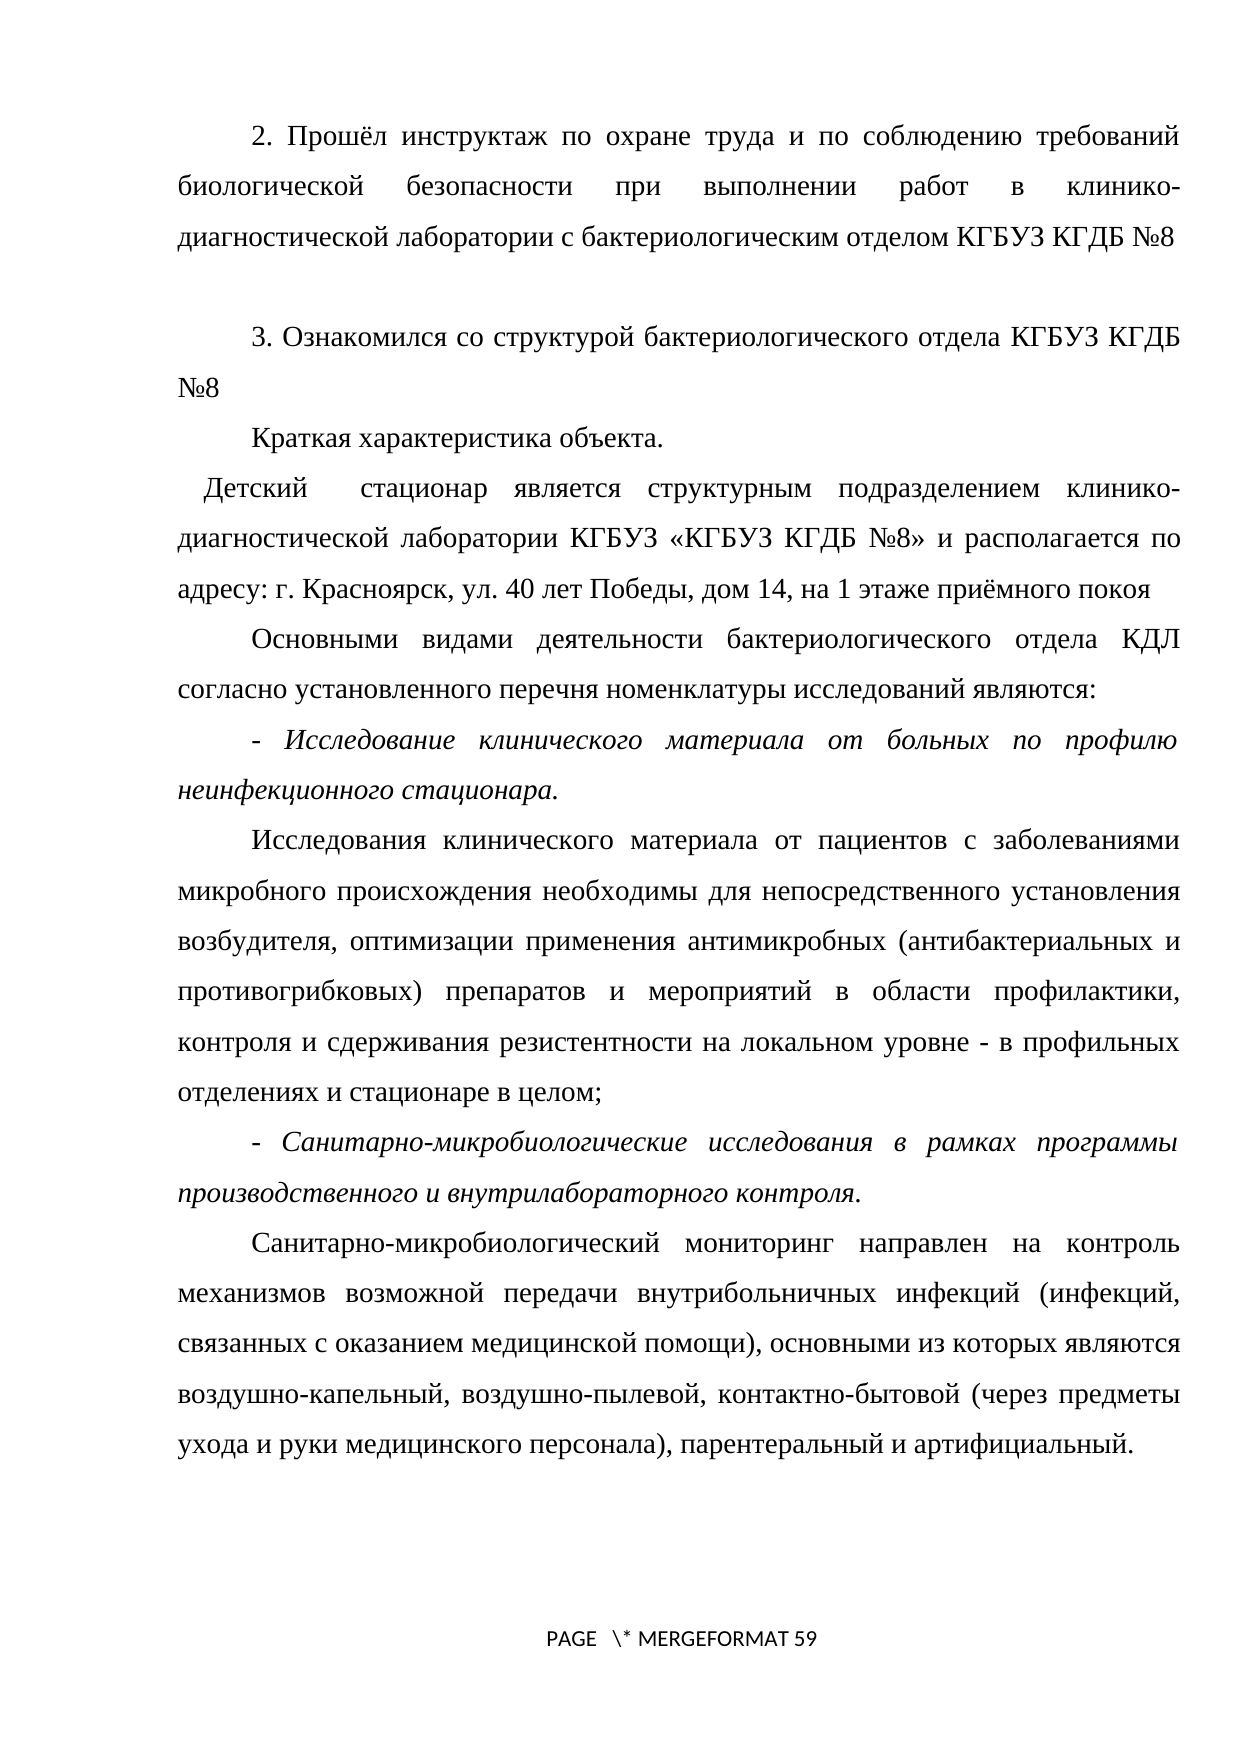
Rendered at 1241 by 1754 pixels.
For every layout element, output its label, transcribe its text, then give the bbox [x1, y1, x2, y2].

text Детский стационар является структурным подразделением клинико-диагностической лаборатории КГБУЗ «КГБУЗ КГДБ №8» и располагается по адресу: г. Красноярск, ул. 40 лет Победы, дом 14, на 1 этаже приёмного покоя [177, 470, 1181, 604]
text 2. Прошёл инструктаж по охране труда и по соблюдению требований биологической безопасности при выполнении работ в клинико-диагностической лаборатории с бактериологическим отделом КГБУЗ КГДБ №8 [177, 118, 1181, 252]
text - Санитарно-микробиологические исследования в рамках программы производственного и внутрилабораторного контроля. [177, 1124, 1181, 1208]
text Санитарно-микробиологический мониторинг направлен на контроль механизмов возможной передачи внутрибольничных инфекций (инфекций, связанных с оказанием медицинской помощи), основными из которых являются воздушно-капельный, воздушно-пылевой, контактно-бытовой (через предметы ухода и руки медицинского персонала), парентеральный и артифициальный. [177, 1225, 1181, 1460]
text 3. Ознакомился со структурой бактериологического отдела КГБУЗ КГДБ №8 [177, 319, 1181, 403]
text Краткая характеристика объекта. [177, 420, 1181, 453]
text - Исследование клинического материала от больных по профилю неинфекционного стационара. [177, 722, 1181, 806]
text Исследования клинического материала от пациентов с заболеваниями микробного происхождения необходимы для непосредственного установления возбудителя, оптимизации применения антимикробных (антибактериальных и противогрибковых) препаратов и мероприятий в области профилактики, контроля и сдерживания резистентности на локальном уровне - в профильных отделениях и стационаре в целом; [177, 822, 1181, 1108]
text Основными видами деятельности бактериологического отдела КДЛ согласно установленного перечня номенклатуры исследований являются: [177, 621, 1181, 705]
